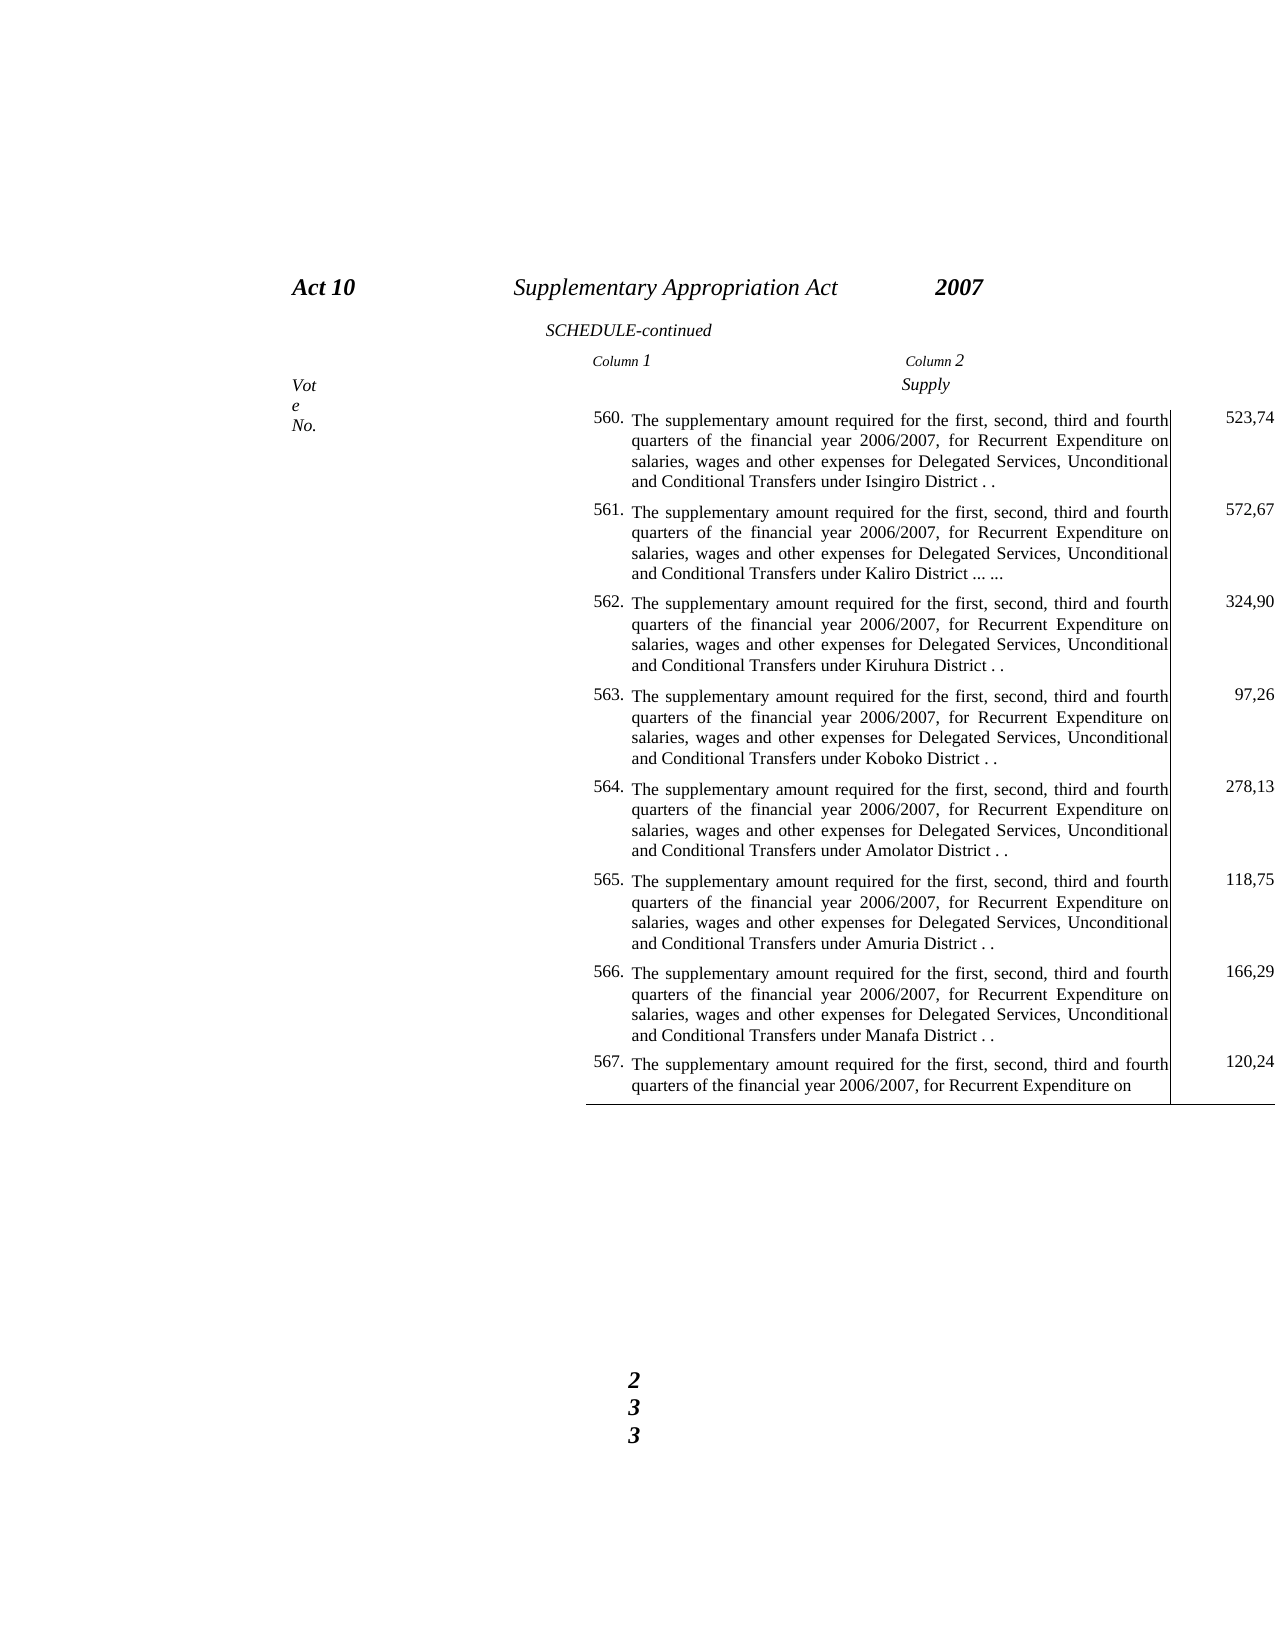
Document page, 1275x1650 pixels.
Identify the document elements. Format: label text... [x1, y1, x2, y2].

table_cell 278,134 [1171, 779, 1275, 871]
table_cell 561. [586, 502, 630, 593]
table_cell 523,749 [1171, 410, 1275, 502]
table_cell 564. [586, 779, 630, 871]
table_cell 563. [586, 686, 630, 779]
table_cell 567. [586, 1054, 630, 1104]
table_cell The supplementary amount required for the first, second, third and fourth quarters of the financial year 2006/2007, for Recurrent Expenditure on salaries, wages and other expenses for Delegated Services, Unconditional and Conditional Transfers under Amuria District . . [630, 871, 1170, 963]
table_cell The supplementary amount required for the first, second, third and fourth quarters of the financial year 2006/2007, for Recurrent Expenditure on salaries, wages and other expenses for Delegated Services, Unconditional and Conditional Transfers under Koboko District . . [630, 686, 1170, 779]
table_cell 560. [586, 410, 630, 502]
table_cell 572,672 [1171, 502, 1275, 593]
table_cell 166,290 [1171, 963, 1275, 1054]
table_cell 324,908 [1171, 593, 1275, 686]
table_cell 118,752 [1171, 871, 1275, 963]
table_cell 120,242 [1171, 1054, 1275, 1104]
table_cell 562. [586, 593, 630, 686]
table_cell 97,267 [1171, 686, 1275, 779]
table_cell The supplementary amount required for the first, second, third and fourth quarters of the financial year 2006/2007, for Recurrent Expenditure on salaries, wages and other expenses for Delegated Services, Unconditional and Conditional Transfers under Isingiro District . . [630, 410, 1170, 502]
table_cell 566. [586, 963, 630, 1054]
table_cell The supplementary amount required for the first, second, third and fourth quarters of the financial year 2006/2007, for Recurrent Expenditure on salaries, wages and other expenses for Delegated Services, Unconditional and Conditional Transfers under Amolator District . . [630, 779, 1170, 871]
table_cell The supplementary amount required for the first, second, third and fourth quarters of the financial year 2006/2007, for Recurrent Expenditure on [630, 1054, 1170, 1104]
table_cell The supplementary amount required for the first, second, third and fourth quarters of the financial year 2006/2007, for Recurrent Expenditure on salaries, wages and other expenses for Delegated Services, Unconditional and Conditional Transfers under Kiruhura District . . [630, 593, 1170, 686]
table_cell 565. [586, 871, 630, 963]
table_cell The supplementary amount required for the first, second, third and fourth quarters of the financial year 2006/2007, for Recurrent Expenditure on salaries, wages and other expenses for Delegated Services, Unconditional and Conditional Transfers under Kaliro District ... ... [630, 502, 1170, 593]
table_cell The supplementary amount required for the first, second, third and fourth quarters of the financial year 2006/2007, for Recurrent Expenditure on salaries, wages and other expenses for Delegated Services, Unconditional and Conditional Transfers under Manafa District . . [630, 963, 1170, 1054]
